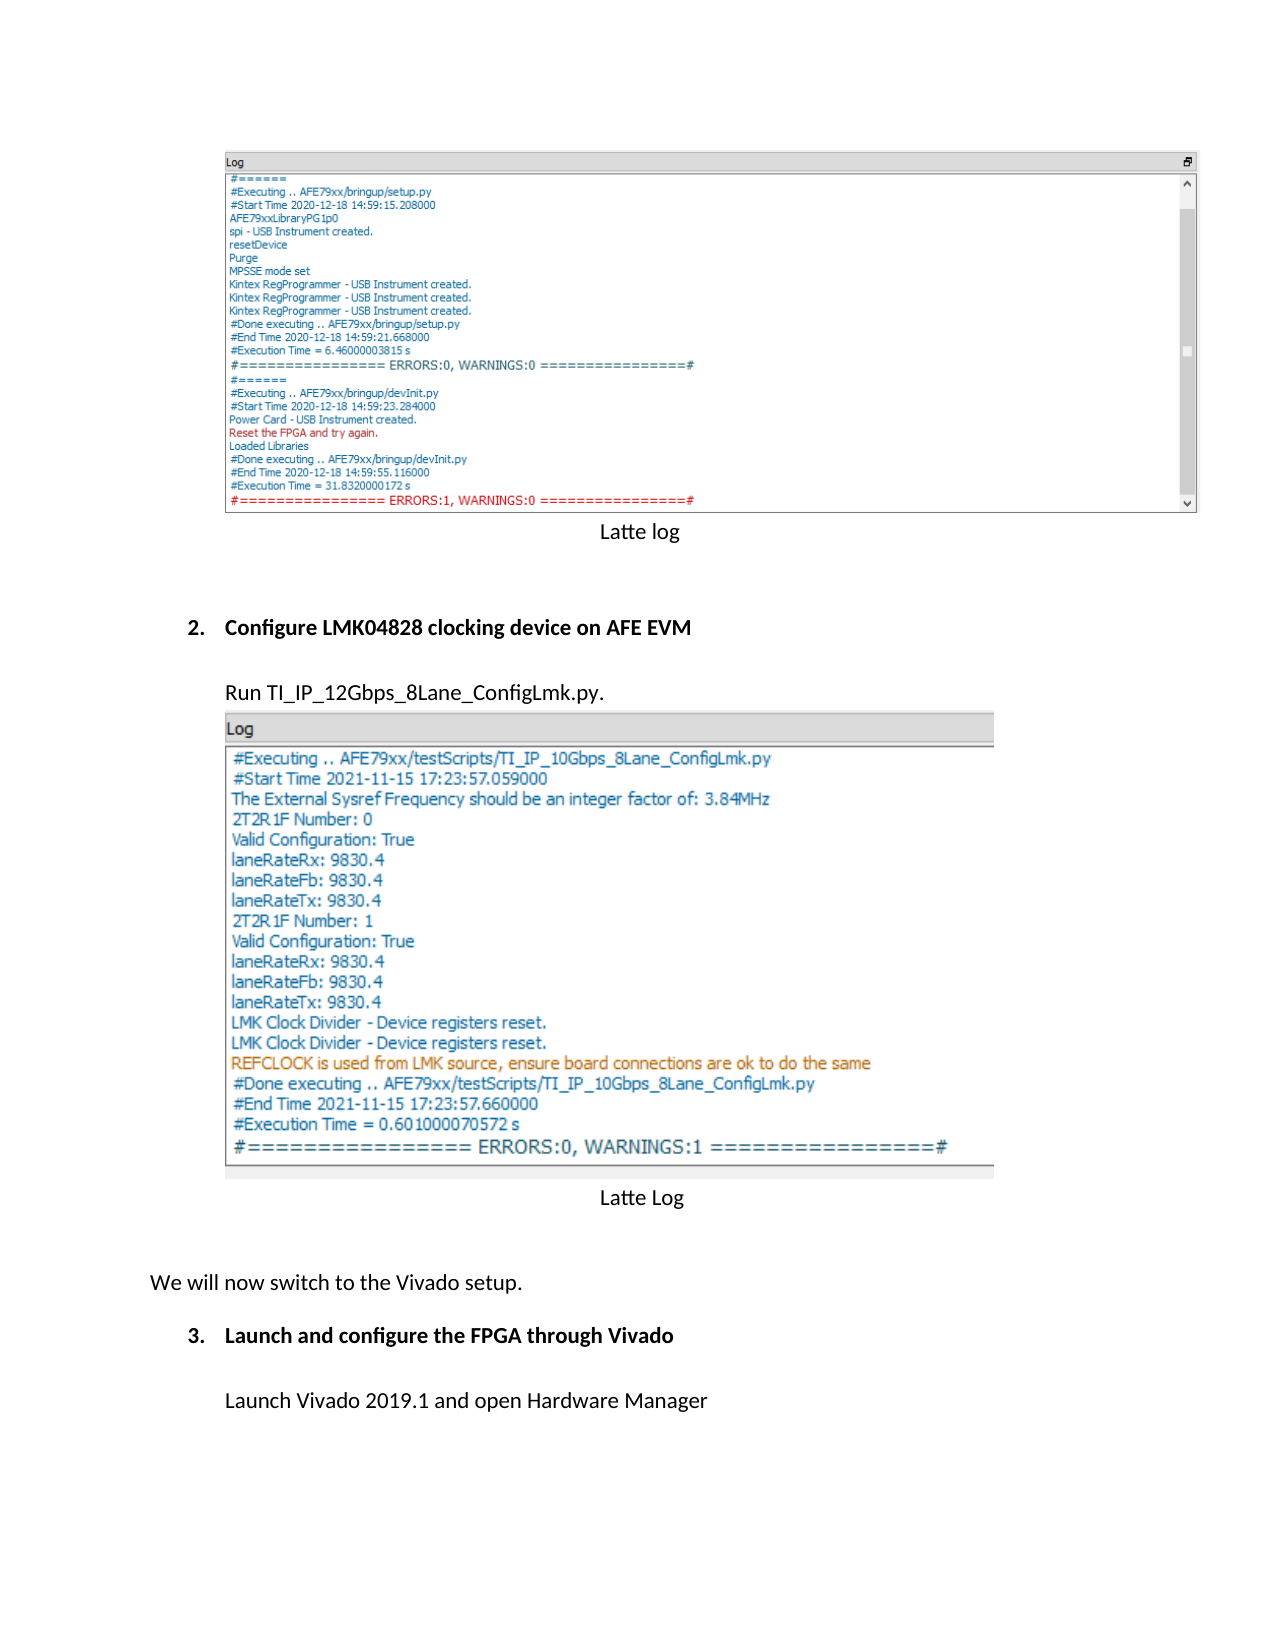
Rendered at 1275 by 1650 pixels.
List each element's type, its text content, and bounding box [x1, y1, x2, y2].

list Configure LMK04828 clocking device on AFE EVM [187, 613, 1125, 642]
picture [225, 150, 1200, 513]
list Latte log [525, 517, 1125, 545]
list Run TI_IP_12Gbps_8Lane_ConfigLmk.py. [225, 678, 1125, 706]
list Launch and configure the FPGA through Vivado [187, 1321, 1125, 1349]
picture [225, 710, 994, 1179]
list Latte Log [225, 1183, 1125, 1211]
list Launch Vivado 2019.1 and open Hardware Manager [225, 1386, 1125, 1414]
text We will now switch to the Vivado setup. [150, 1268, 1125, 1296]
